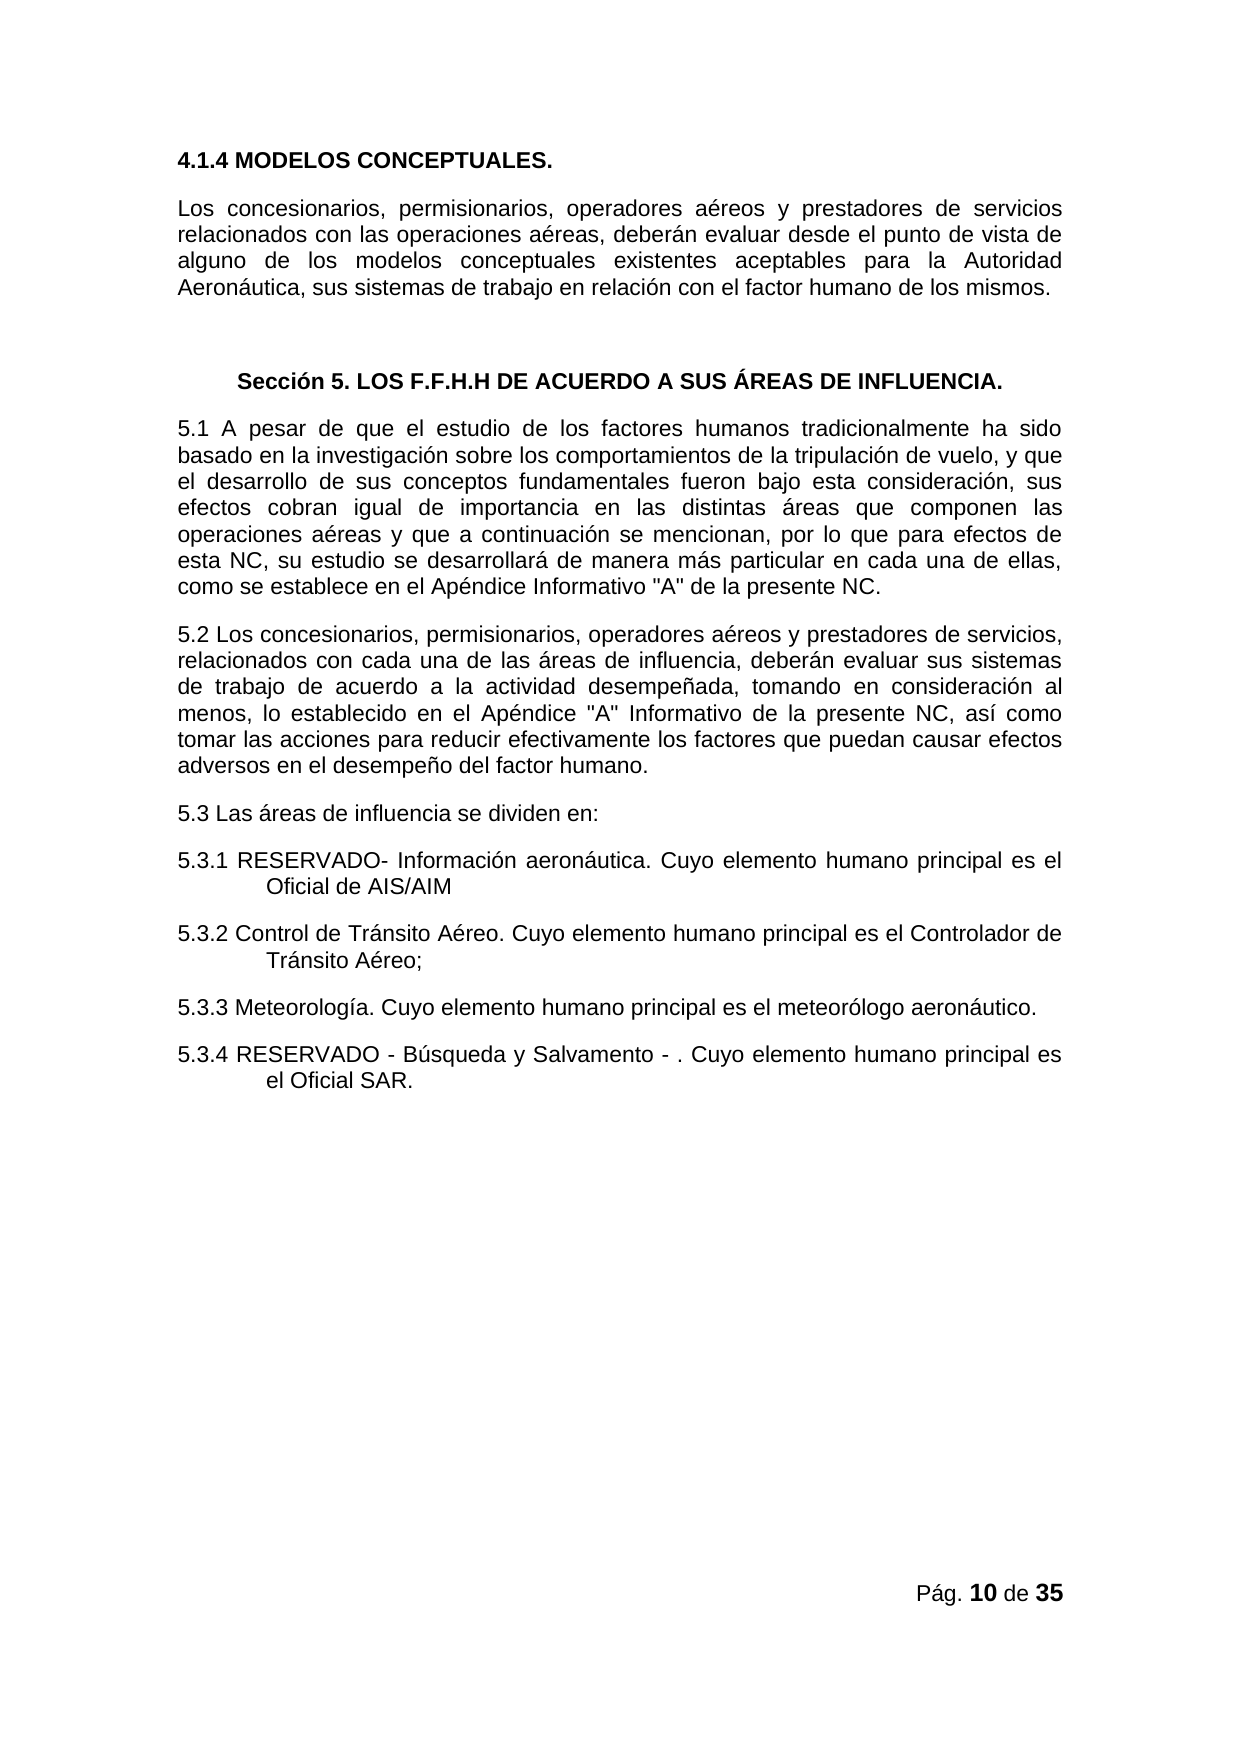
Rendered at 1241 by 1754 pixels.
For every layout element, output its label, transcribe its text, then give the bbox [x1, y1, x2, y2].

text Los concesionarios, permisionarios, operadores aéreos y prestadores de servicios relacionados con las operaciones aéreas, deberán evaluar desde el punto de vista de alguno de los modelos conceptuales existentes aceptables para la Autoridad Aeronáutica, sus sistemas de trabajo en relación con el factor humano de los mismos. [177, 194, 1063, 300]
text 5.3.3 Meteorología. Cuyo elemento humano principal es el meteorólogo aeronáutico. [177, 994, 1063, 1020]
text 5.3.2 Control de Tránsito Aéreo. Cuyo elemento humano principal es el Controlador de Tránsito Aéreo; [177, 920, 1063, 973]
text 4.1.4 MODELOS CONCEPTUALES. [177, 147, 1063, 174]
text 5.1 A pesar de que el estudio de los factores humanos tradicionalmente ha sido basado en la investigación sobre los comportamientos de la tripulación de vuelo, y que el desarrollo de sus conceptos fundamentales fueron bajo esta consideración, sus efectos cobran igual de importancia en las distintas áreas que componen las operaciones aéreas y que a continuación se mencionan, por lo que para efectos de esta NC, su estudio se desarrollará de manera más particular en cada una de ellas, como se establece en el Apéndice Informativo "A" de la presente NC. [177, 415, 1063, 600]
text Sección 5. LOS F.F.H.H DE ACUERDO A SUS ÁREAS DE INFLUENCIA. [177, 368, 1063, 394]
text 5.2 Los concesionarios, permisionarios, operadores aéreos y prestadores de servicios, relacionados con cada una de las áreas de influencia, deberán evaluar sus sistemas de trabajo de acuerdo a la actividad desempeñada, tomando en consideración al menos, lo establecido en el Apéndice "A" Informativo de la presente NC, así como tomar las acciones para reducir efectivamente los factores que puedan causar efectos adversos en el desempeño del factor humano. [177, 621, 1063, 779]
text 5.3.1 RESERVADO- Información aeronáutica. Cuyo elemento humano principal es el Oficial de AIS/AIM [177, 847, 1063, 899]
text 5.3 Las áreas de influencia se dividen en: [177, 799, 1063, 826]
text 5.3.4 RESERVADO - Búsqueda y Salvamento - . Cuyo elemento humano principal es el Oficial SAR. [177, 1041, 1063, 1094]
